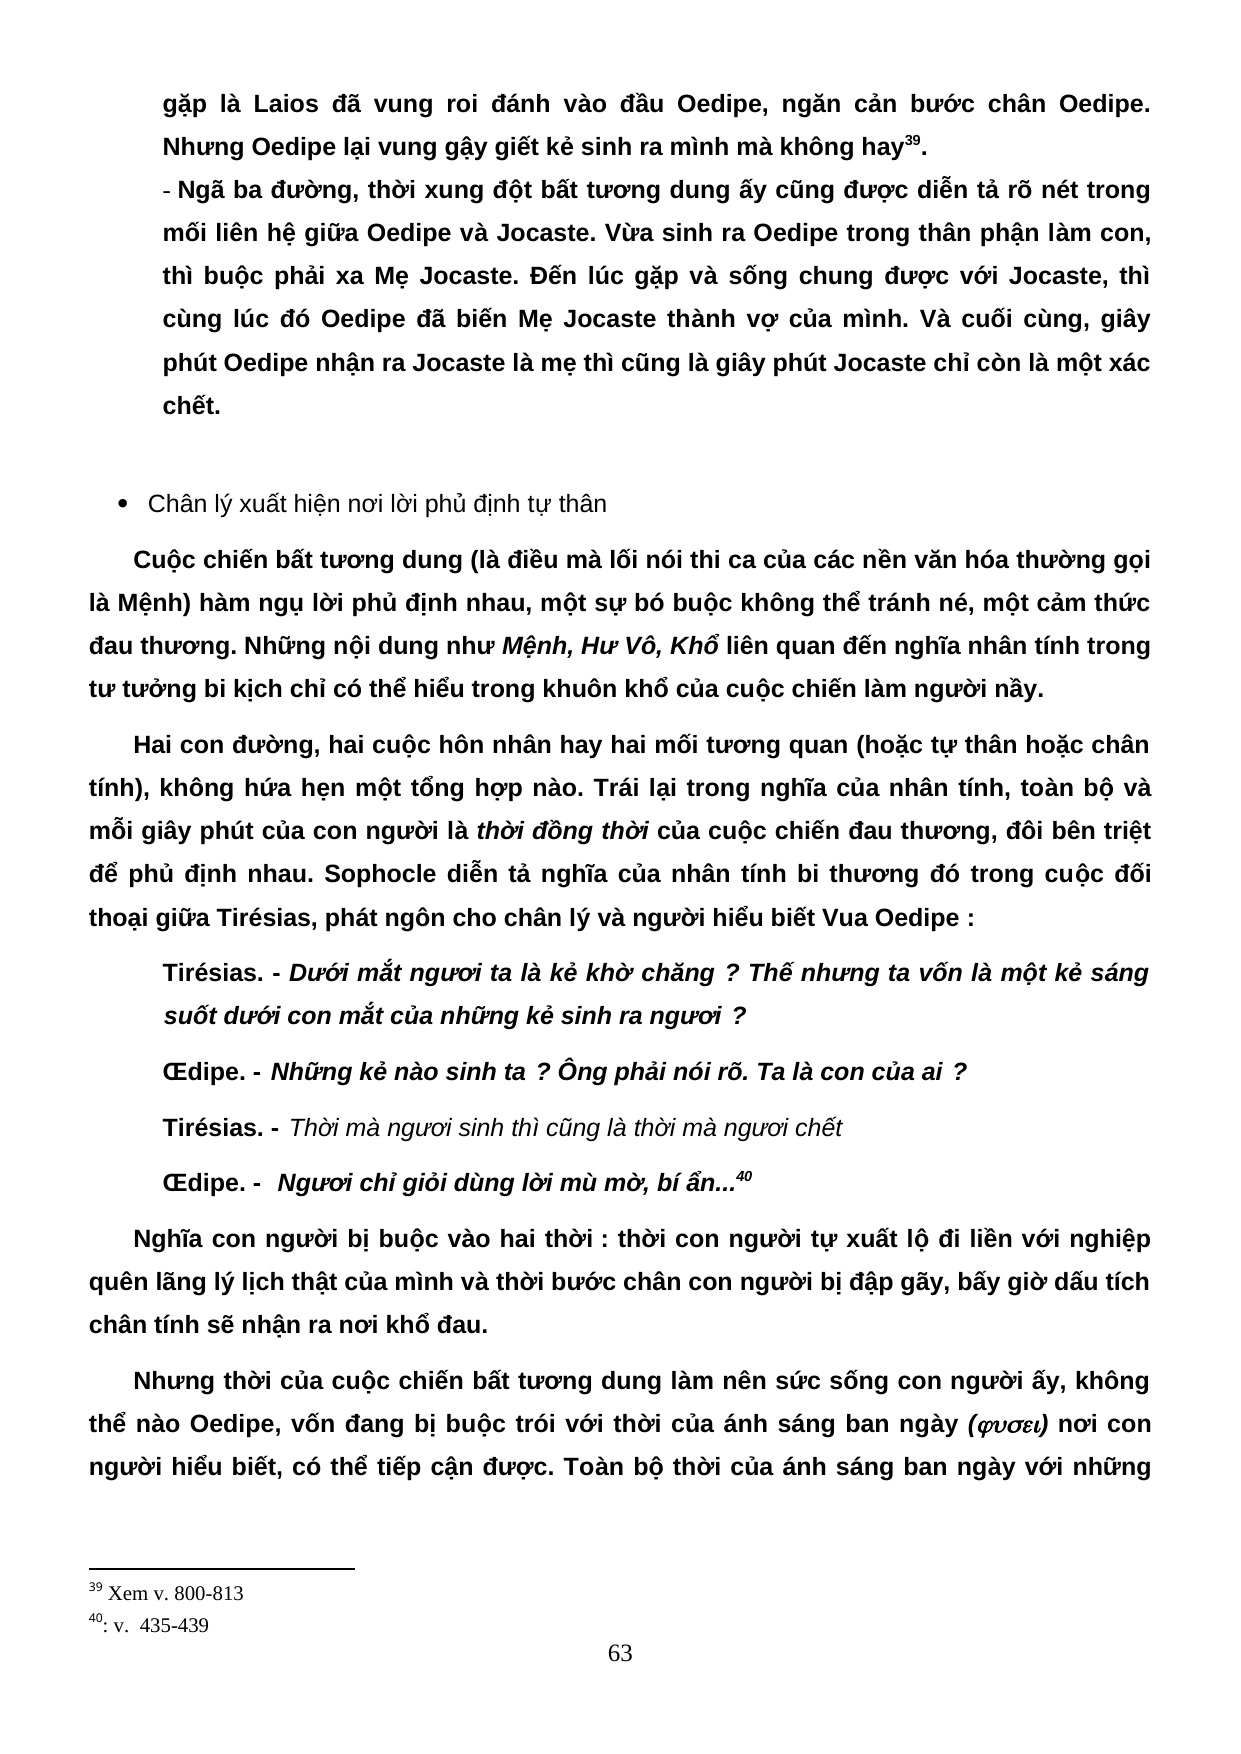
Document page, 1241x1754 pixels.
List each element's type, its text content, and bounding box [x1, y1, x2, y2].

text Œdipe. - Ngươi chỉ giỏi dùng lời mù mờ, bí ẩn... [162, 1168, 1152, 1197]
text Hai con đường, hai cuộc hôn nhân hay hai mối tương quan (hoặc tự thân hoặc chân tính), không hứa hẹn một tổng hợp nào. Trái lại trong nghĩa của nhân tính, toàn bộ và mỗi giây phút của con người là thời đồng thời của cuộc chiến đau thương, đôi bên triệt để phủ định nhau. Sophocle diễn tả nghĩa của nhân tính bi thương đó trong cuộc đối thoại giữa Tirésias, phát ngôn cho chân lý và người hiểu biết Vua Oedipe : [89, 730, 1152, 931]
text Tirésias. - Thời mà ngươi sinh thì cũng là thời mà ngươi chết [162, 1113, 1152, 1141]
text Tirésias. - Dưới mắt ngươi ta là kẻ khờ chăng ? Thế nhưng ta vốn là một kẻ sáng suốt dưới con mắt của những kẻ sinh ra ngươi ? [162, 958, 1152, 1030]
list Chân lý xuất hiện nơi lời phủ định tự thân [118, 489, 1152, 518]
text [89, 1366, 1152, 1481]
text Cuộc chiến bất tương dung (là điều mà lối nói thi ca của các nền văn hóa thường gọi là Mệnh) hàm ngụ lời phủ định nhau, một sự bó buộc không thể tránh né, một cảm thức đau thương. Những nội dung như Mệnh, Hư Vô, Khổ liên quan đến nghĩa nhân tính trong tư tưởng bi kịch chỉ có thể hiểu trong khuôn khổ của cuộc chiến làm người nầy. [89, 545, 1152, 703]
text Nghĩa con người bị buộc vào hai thời : thời con người tự xuất lộ đi liền với nghiệp quên lãng lý lịch thật của mình và thời bước chân con người bị đập gãy, bấy giờ dấu tích chân tính sẽ nhận ra nơi khổ đau. [89, 1224, 1152, 1339]
text Œdipe. - Những kẻ nào sinh ta ? Ông phải nói rõ. Ta là con của ai ? [162, 1057, 1152, 1086]
list Ngã ba đường, thời xung đột bất tương dung ấy cũng được diễn tả rõ nét trong mối liên hệ giữa Oedipe và Jocaste. Vừa sinh ra Oedipe trong thân phận làm con, thì buộc phải xa Mẹ Jocaste. Đến lúc gặp và sống chung được với Jocaste, thì cùng lúc đó Oedipe đã biến Mẹ Jocaste thành vợ của mình. Và cuối cùng, giây phút Oedipe nhận ra Jocaste là mẹ thì cũng là giây phút Jocaste chỉ còn là một xác chết. [162, 175, 1152, 419]
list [162, 89, 1152, 161]
